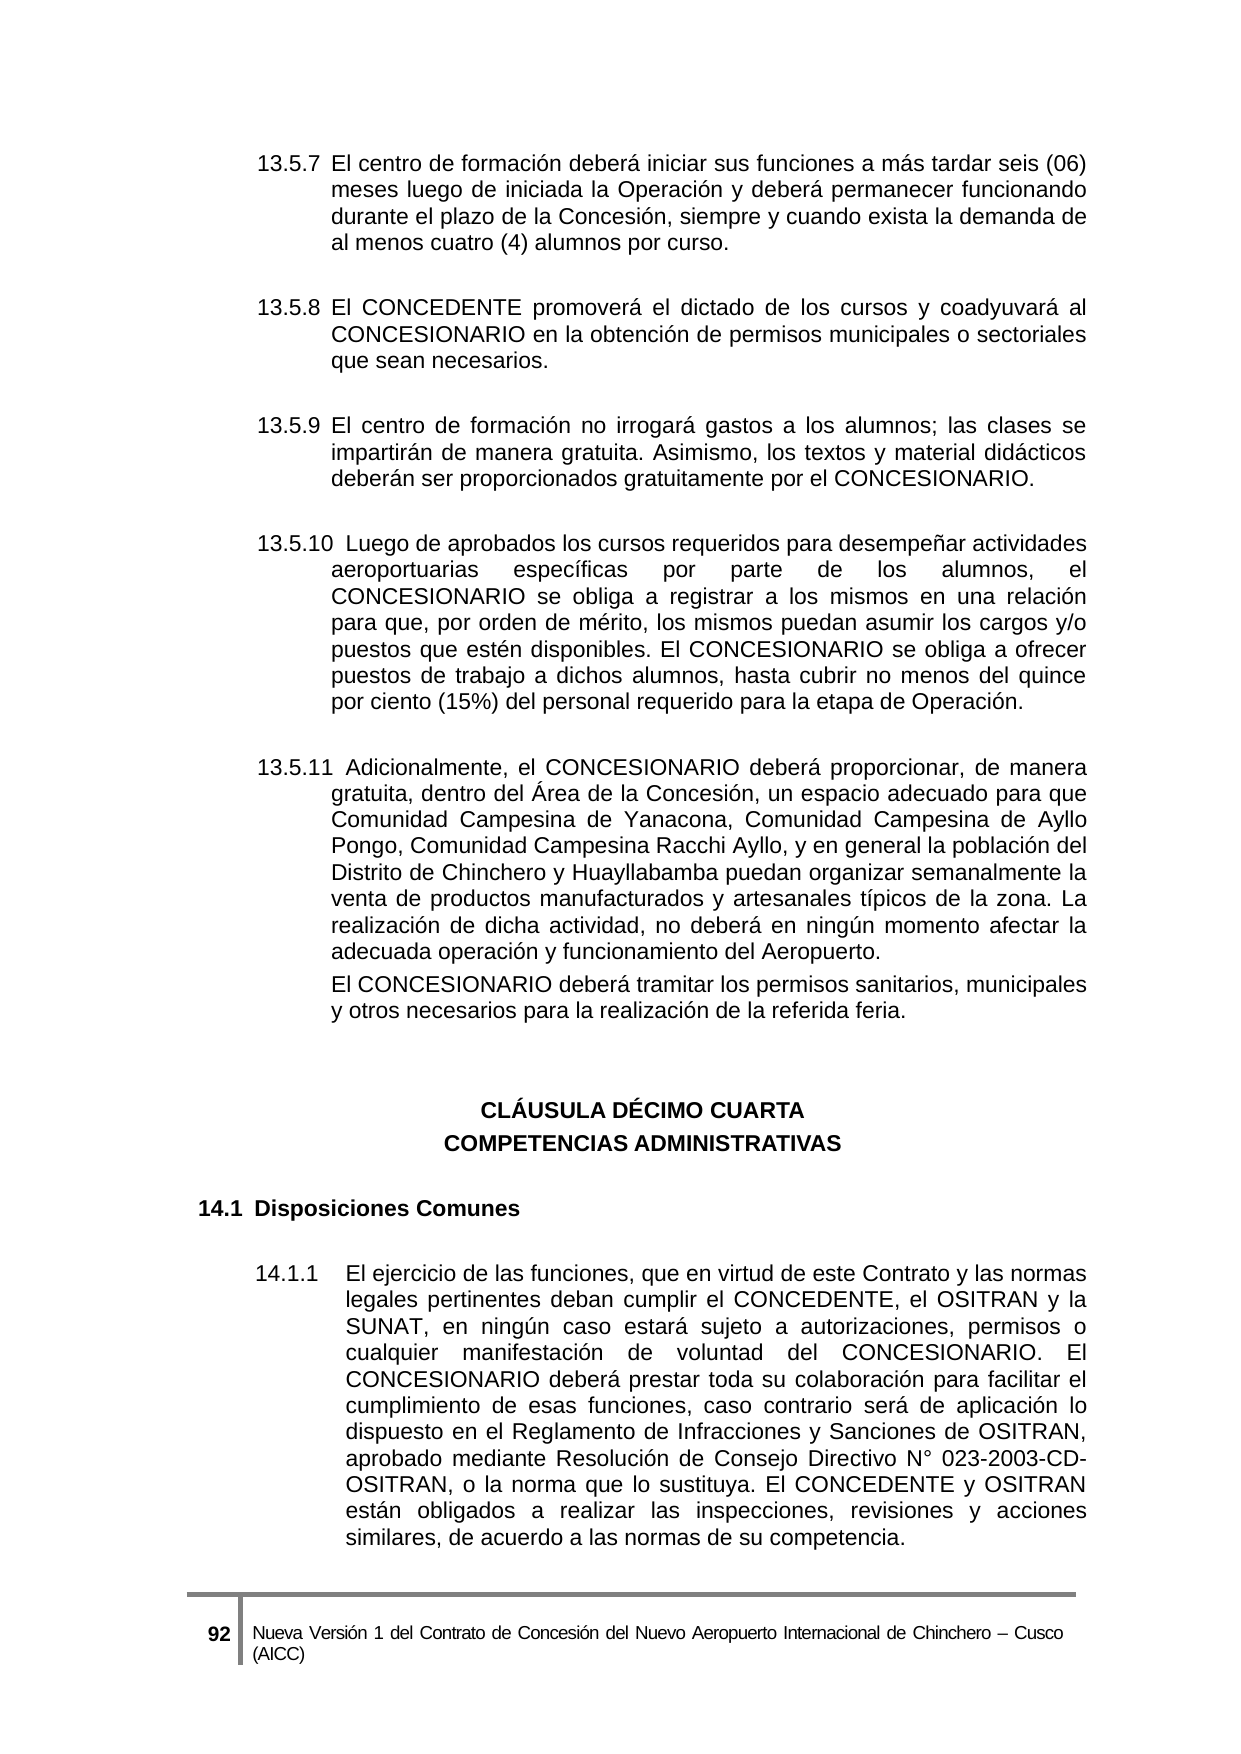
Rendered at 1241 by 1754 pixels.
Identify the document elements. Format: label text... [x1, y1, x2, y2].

list El centro de formación deberá iniciar sus funciones a más tardar seis (06) meses luego de iniciada la Operación y deberá permanecer funcionando durante el plazo de la Concesión, siempre y cuando exista la demanda de al menos cuatro (4) alumnos por curso. [257, 150, 1087, 255]
list El centro de formación no irrogará gastos a los alumnos; las clases se impartirán de manera gratuita. Asimismo, los textos y material didácticos deberán ser proporcionados gratuitamente por el CONCESIONARIO. [257, 412, 1087, 491]
text 14.1.1 El ejercicio de las funciones, que en virtud de este Contrato y las normas legales pertinentes deban cumplir el CONCEDENTE, el OSITRAN y la SUNAT, en ningún caso estará sujeto a autorizaciones, permisos o cualquier manifestación de voluntad del CONCESIONARIO. El CONCESIONARIO deberá prestar toda su colaboración para facilitar el cumplimiento de esas funciones, caso contrario será de aplicación lo dispuesto en el Reglamento de Infracciones y Sanciones de OSITRAN, aprobado mediante Resolución de Consejo Directivo N° 023-2003-CD-OSITRAN, o la norma que lo sustituya. El CONCEDENTE y OSITRAN están obligados a realizar las inspecciones, revisiones y acciones similares, de acuerdo a las normas de su competencia. [255, 1260, 1087, 1550]
subtitle COMPETENCIAS ADMINISTRATIVAS [198, 1130, 1087, 1156]
list Disposiciones Comunes [198, 1195, 1087, 1221]
list El CONCEDENTE promoverá el dictado de los cursos y coadyuvará al CONCESIONARIO en la obtención de permisos municipales o sectoriales que sean necesarios. [257, 294, 1087, 373]
subtitle CLÁUSULA DÉCIMO CUARTA [198, 1097, 1087, 1123]
list Luego de aprobados los cursos requeridos para desempeñar actividades aeroportuarias específicas por parte de los alumnos, el CONCESIONARIO se obliga a registrar a los mismos en una relación para que, por orden de mérito, los mismos puedan asumir los cargos y/o puestos que estén disponibles. El CONCESIONARIO se obliga a ofrecer puestos de trabajo a dichos alumnos, hasta cubrir no menos del quince por ciento (15%) del personal requerido para la etapa de Operación. [257, 530, 1087, 714]
text El CONCESIONARIO deberá tramitar los permisos sanitarios, municipales y otros necesarios para la realización de la referida feria. [331, 971, 1087, 1023]
list Adicionalmente, el CONCESIONARIO deberá proporcionar, de manera gratuita, dentro del Área de la Concesión, un espacio adecuado para que Comunidad Campesina de Yanacona, Comunidad Campesina de Ayllo Pongo, Comunidad Campesina Racchi Ayllo, y en general la población del Distrito de Chinchero y Huayllabamba puedan organizar semanalmente la venta de productos manufacturados y artesanales típicos de la zona. La realización de dicha actividad, no deberá en ningún momento afectar la adecuada operación y funcionamiento del Aeropuerto. [257, 753, 1087, 964]
